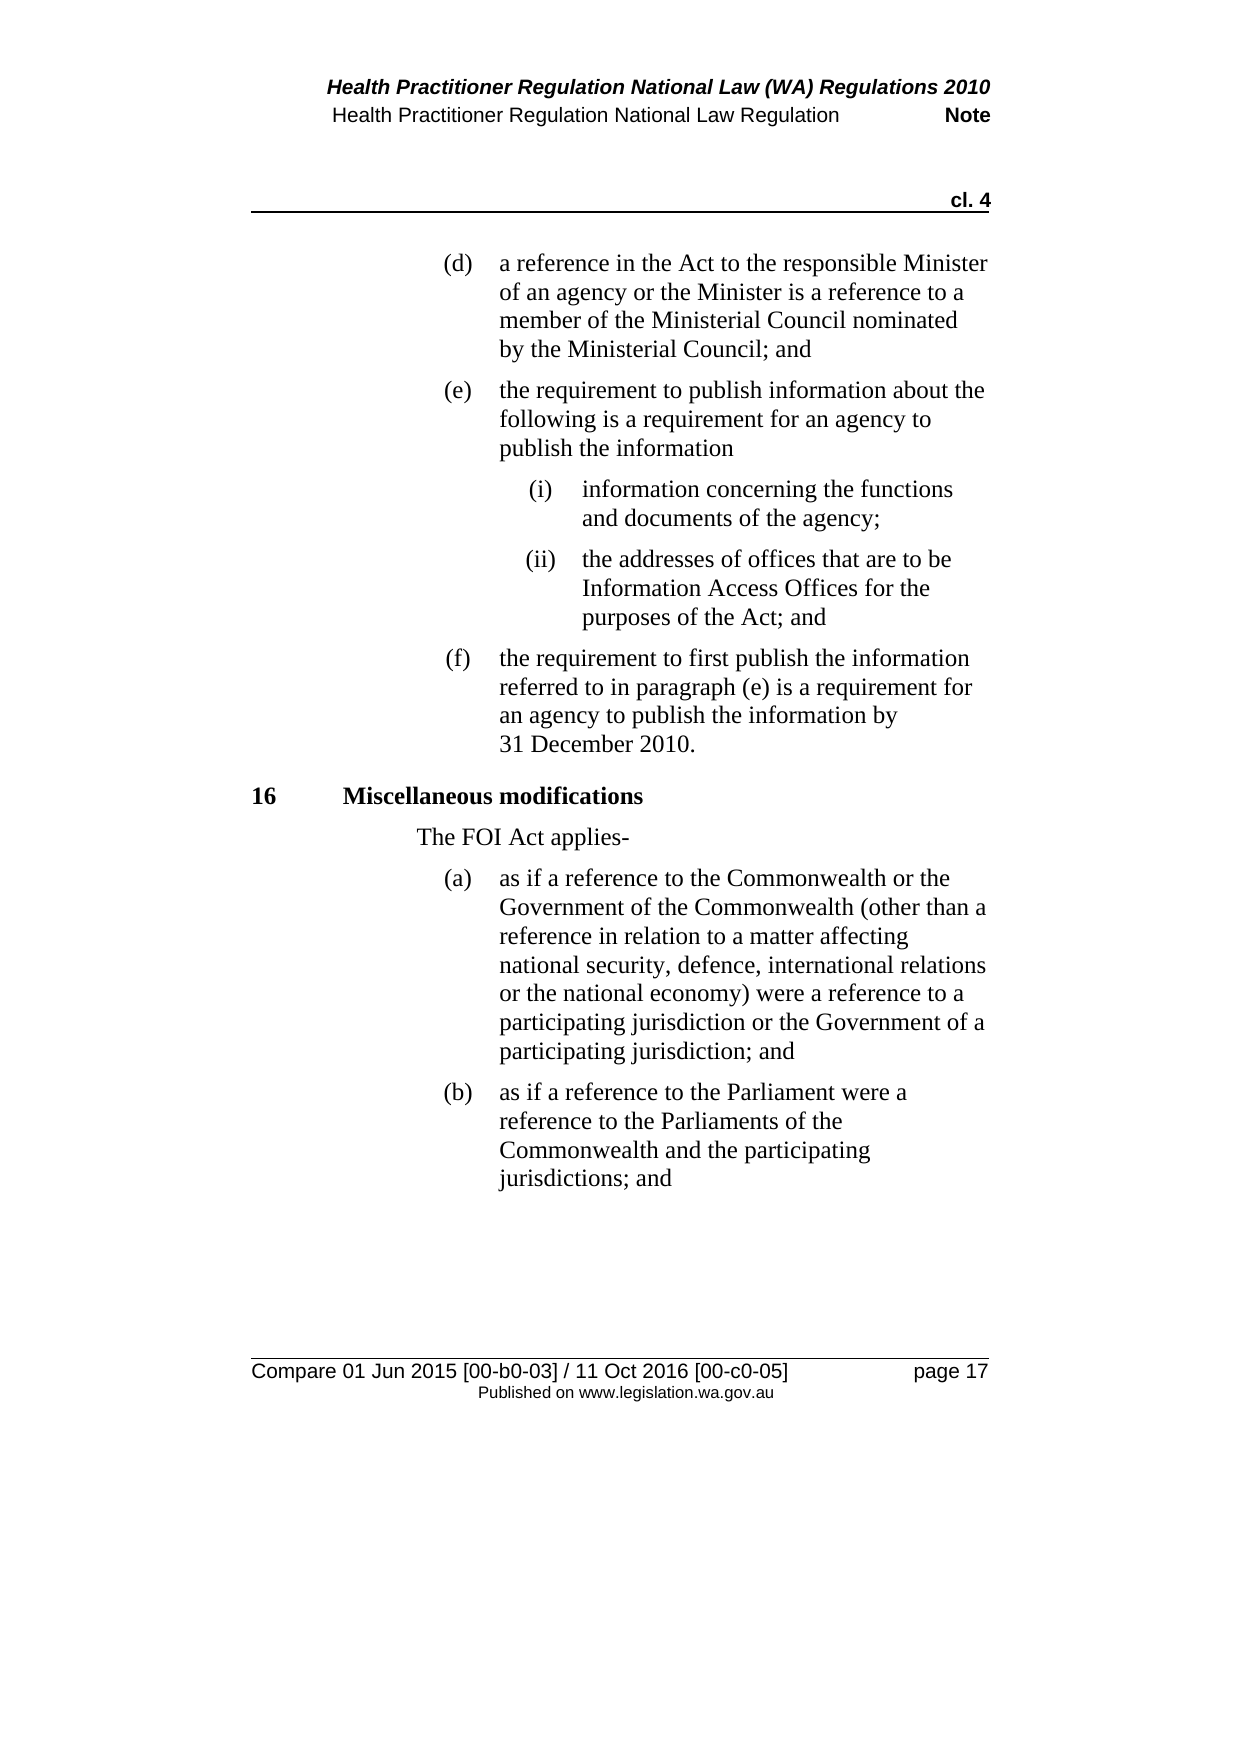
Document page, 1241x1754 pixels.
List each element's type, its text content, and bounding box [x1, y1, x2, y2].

text (d) a reference in the Act to the responsible Minister of an agency or the Minister is a reference to a member of the Ministerial Council nominated by the Ministerial Council; and [416, 248, 989, 363]
text (b) as if a reference to the Parliament were a reference to the Parliaments of the Commonwealth and the participating jurisdictions; and [416, 1077, 989, 1192]
text (i) information concerning the functions and documents of the agency; [499, 474, 989, 532]
subtitle 16 Miscellaneous modifications [251, 781, 989, 810]
text (f) the requirement to first publish the information referred to in paragraph (e) is a requirement for an agency to publish the information by 31 December 2010. [416, 643, 989, 758]
text (a) as if a reference to the Commonwealth or the Government of the Commonwealth (other than a reference in relation to a matter affecting national security, defence, international relations or the national economy) were a reference to a participating jurisdiction or the Government of a participating jurisdiction; and [416, 863, 989, 1065]
text (e) the requirement to publish information about the following is a requirement for an agency to publish the information [416, 376, 989, 462]
text The FOI Act applies- [416, 822, 989, 851]
text (ii) the addresses of offices that are to be Information Access Offices for the purposes of the Act; and [499, 544, 989, 631]
